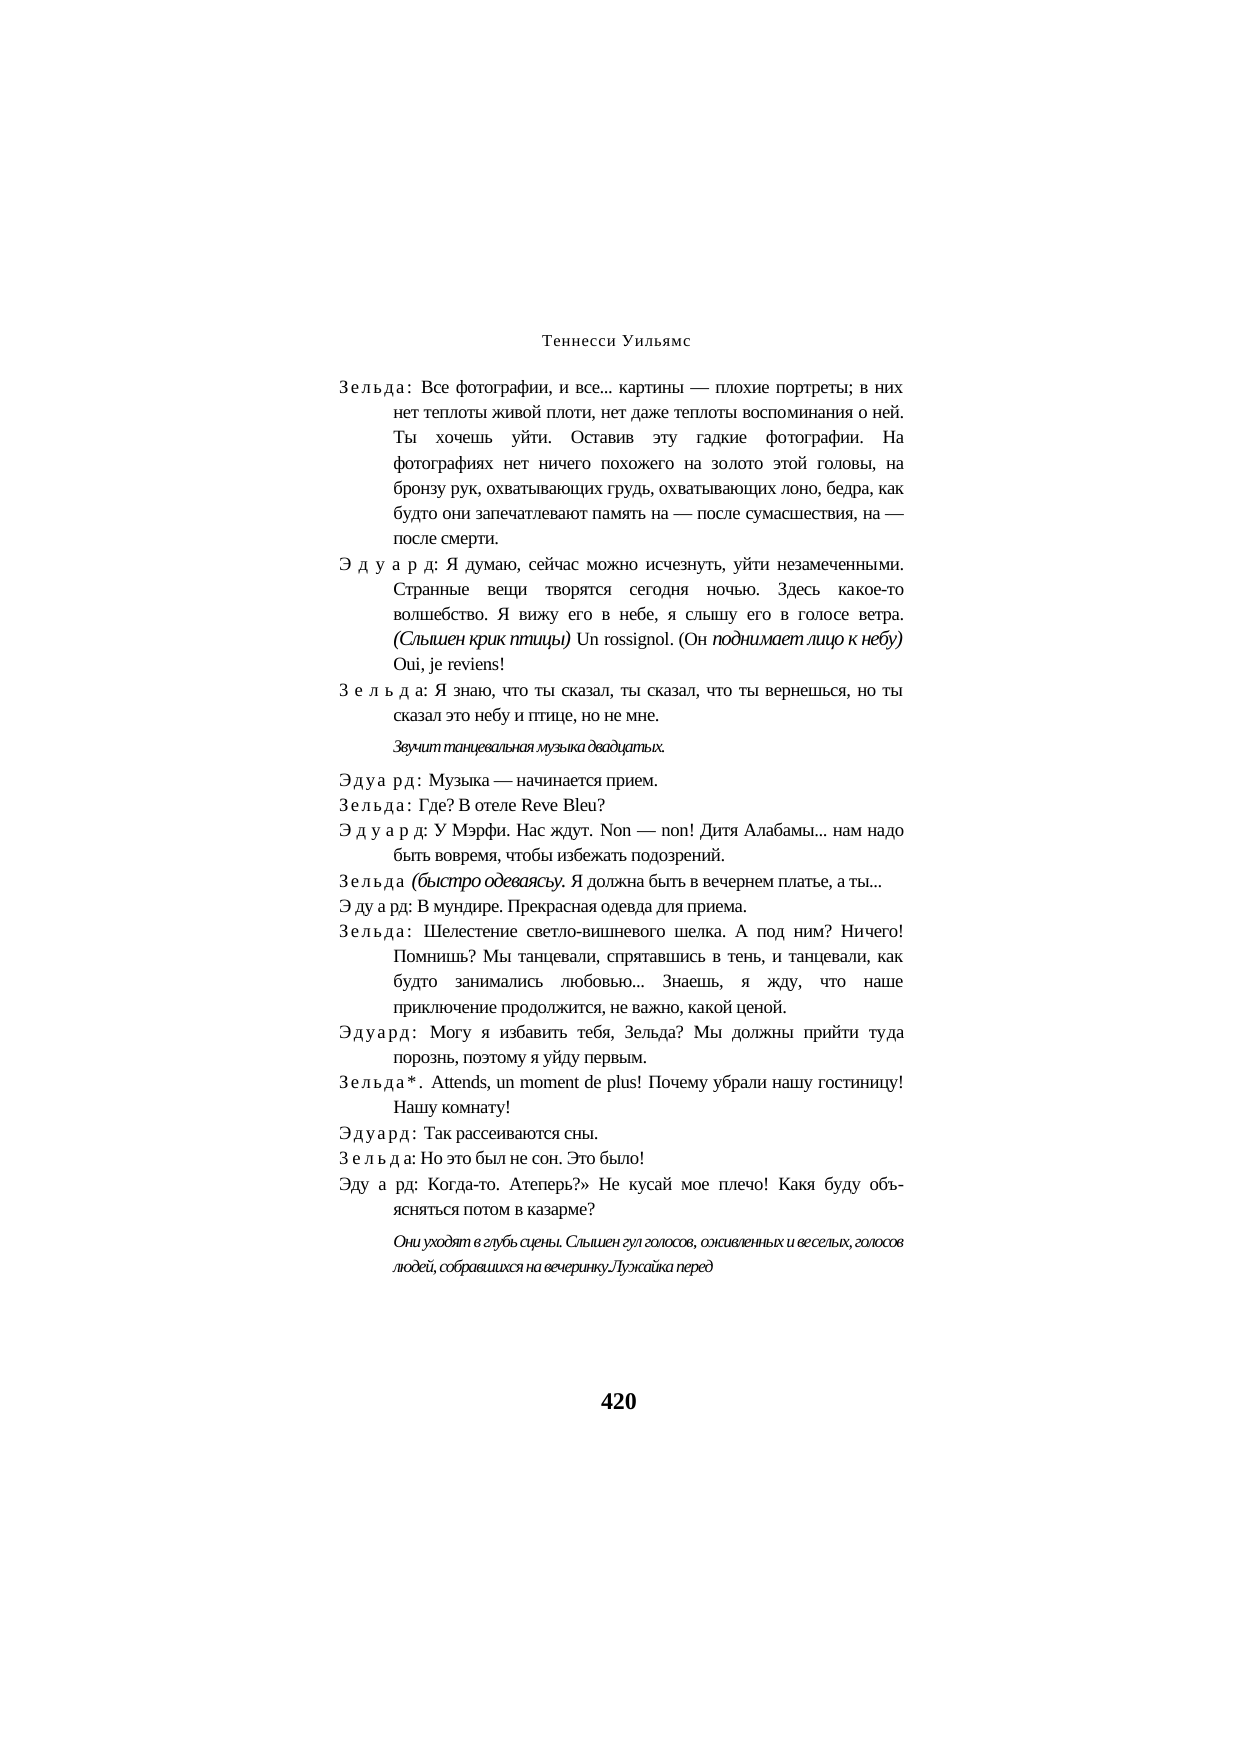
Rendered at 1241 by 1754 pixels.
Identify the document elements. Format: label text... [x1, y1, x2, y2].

text Они уходят в глубь сцены. Слышен гул голосов, оживленных и веселых, голосов людей, собравшихся на вечеринку.Лужайка перед [393, 1227, 904, 1278]
text Звучит танцевальная музыка двадцатых. [393, 739, 904, 756]
text 3 е л ь д а: Но это был не сон. Это было! [339, 1144, 904, 1169]
text Э ду а рд: В мундире. Прекрасная одевда для приема. [339, 892, 904, 917]
text Эду а рд: Когда-то. Атеперь?» Не кусай мое плечо! Какя буду объясняться потом в казарме? [339, 1169, 904, 1221]
text Эдуард: Так рассеиваются сны. [339, 1119, 904, 1144]
text Зельда: Где? В отеле Reve Bleu? [339, 791, 904, 817]
text Зельда (быстро одеваясьу. Я должна быть в вечернем платье, а ты... [339, 867, 904, 892]
text Зельда: Шелестение светло-вишневого шелка. А под ним? Ничего! Помнишь? Мы танцевали, спрятавшись в тень, и танцевали, как будто занимались любовью... Знаешь, я жду, что наше приключение продолжится, не важно, какой ценой. [339, 917, 904, 1018]
text Зельда*. Attends, un moment de plus! Почему убрали нашу гостиницу! Нашу комнату! [339, 1069, 904, 1119]
text Эдуард: Могу я избавить тебя, Зельда? Мы должны прийти туда порознь, поэтому я уйду первым. [339, 1018, 904, 1069]
text Э д у а р д: Я думаю, сейчас можно исчезнуть, уйти незамеченными. Странные вещи творятся сегодня ночью. Здесь какое-то волшебство. Я вижу его в небе, я слышу его в голосе ветра. (Слышен крик птицы) Un rossignol. (Он поднимает лицо к небу) Oui, je reviens! [339, 550, 904, 676]
text Теннесси Уильямс [542, 333, 691, 350]
text Зельда: Все фотографии, и все... картины — плохие портреты; в них нет теплоты живой плоти, нет даже теплоты воспоминания о ней. Ты хочешь уйти. Оставив эту гадкие фотографии. На фотографиях нет ничего похожего на золото этой головы, на бронзу рук, охватывающих грудь, охватывающих лоно, бедра, как будто они запечатлевают память на — после сумасшествия, на — после смерти. [339, 373, 904, 550]
text 3 е л ь д а: Я знаю, что ты сказал, ты сказал, что ты вернешься, но ты сказал это небу и птице, но не мне. [339, 676, 904, 726]
text 420 [601, 1390, 637, 1414]
text Э д у а р д: У Мэрфи. Нас ждут. Non — non! Дитя Алабамы... нам надо быть вовремя, чтобы избежать подозрений. [339, 817, 904, 867]
text Эдуа рд: Музыка — начинается прием. [339, 766, 904, 791]
